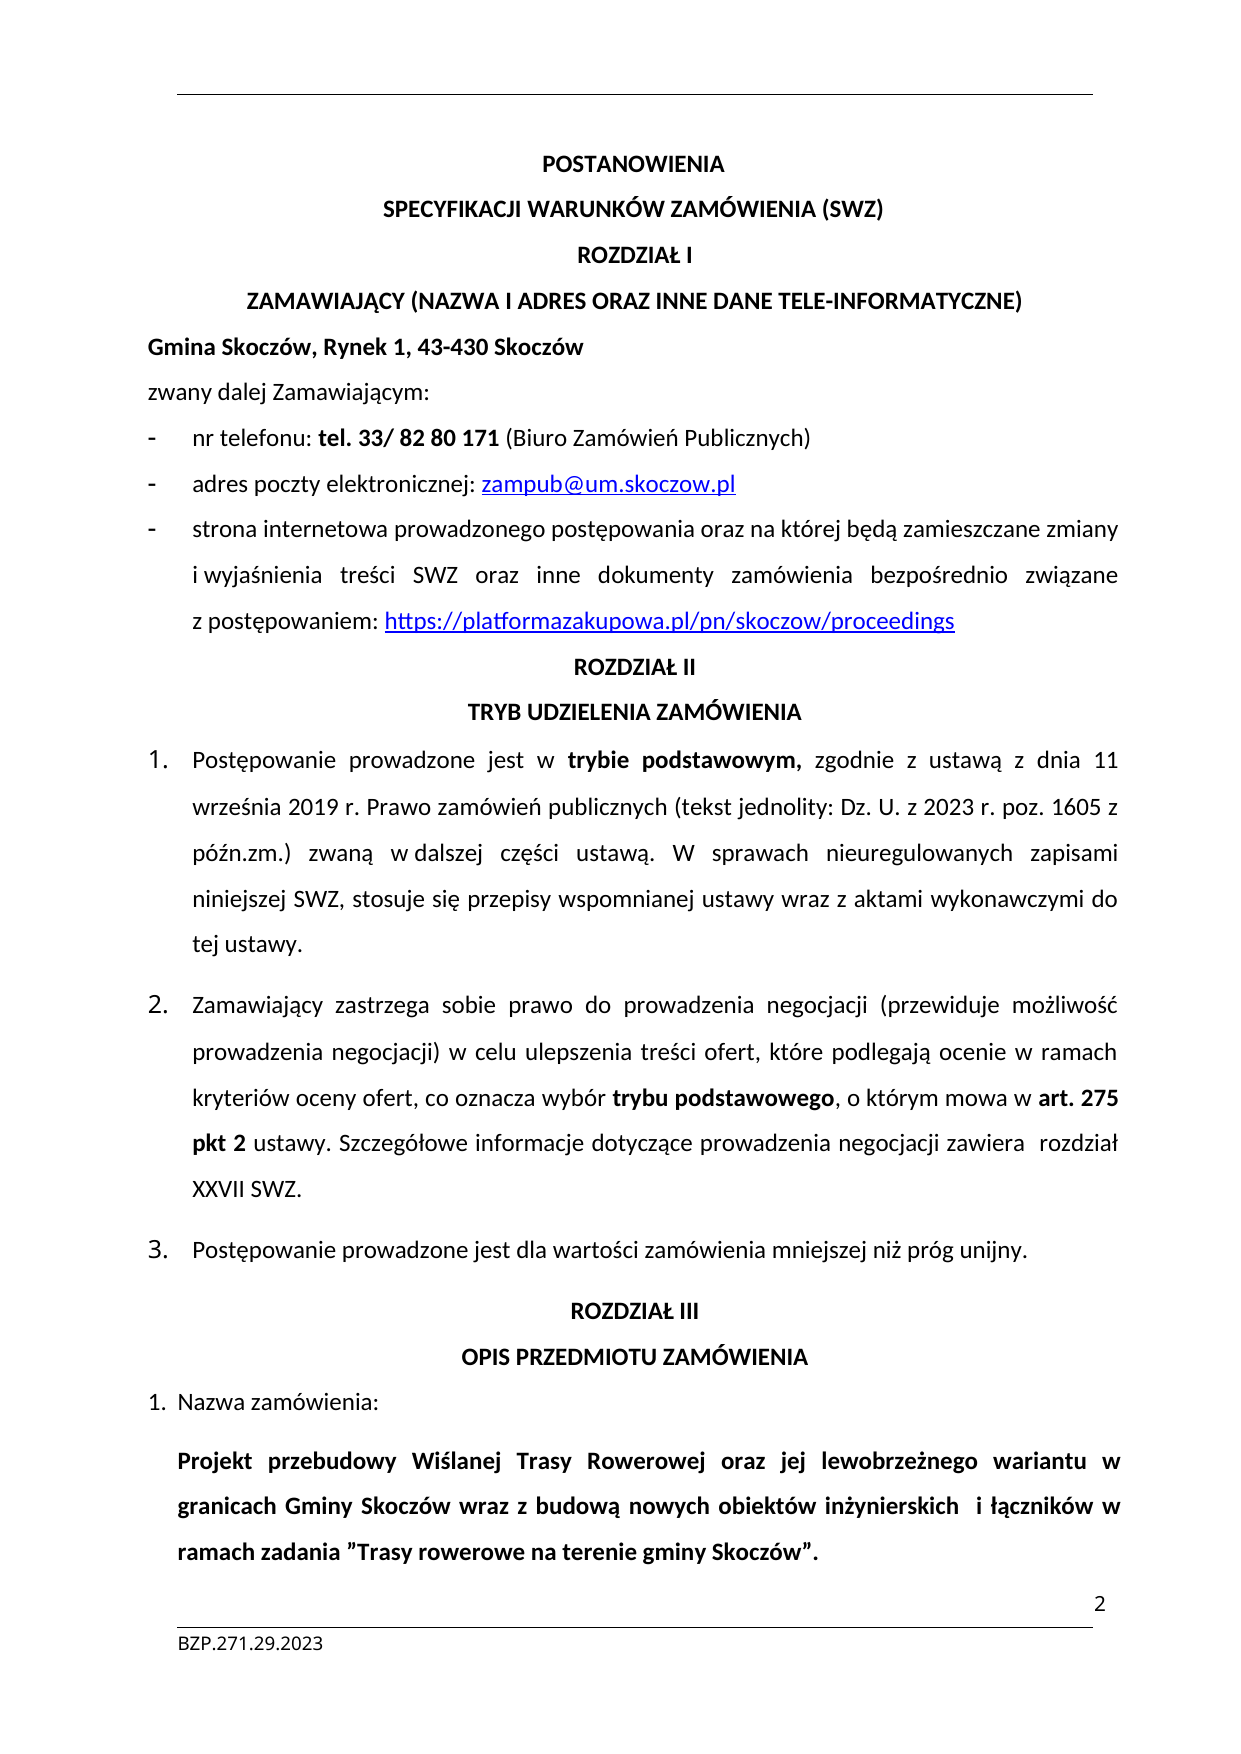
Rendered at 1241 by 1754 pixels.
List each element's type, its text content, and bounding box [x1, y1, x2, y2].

list Postępowanie prowadzone jest dla wartości zamówienia mniejszej niż próg unijny. [148, 1232, 1119, 1266]
list Zamawiający zastrzega sobie prawo do prowadzenia negocjacji (przewiduje możliwość prowadzenia negocjacji) w celu ulepszenia treści ofert, które podlegają ocenie w ramach kryteriów oceny ofert, co oznacza wybór trybu podstawowego, o którym mowa w art. 275 pkt 2 ustawy. Szczegółowe informacje dotyczące prowadzenia negocjacji zawiera rozdział XXVII SWZ. [148, 987, 1119, 1204]
subtitle ROZDZIAŁ III [148, 1295, 1122, 1326]
text POSTANOWIENIA [148, 148, 1119, 178]
subtitle TRYB UDZIELENIA ZAMÓWIENIA [148, 696, 1122, 727]
list nr telefonu: tel. 33/ 82 80 171 (Biuro Zamówień Publicznych) [148, 422, 1119, 453]
subtitle ROZDZIAŁ II [148, 651, 1122, 681]
subtitle OPIS PRZEDMIOTU ZAMÓWIENIA [148, 1341, 1122, 1371]
subtitle ROZDZIAŁ I [148, 239, 1122, 270]
list strona internetowa prowadzonego postępowania oraz na której będą zamieszczane zmiany i wyjaśnienia treści SWZ oraz inne dokumenty zamówienia bezpośrednio związane z postępowaniem: https://platformazakupowa.pl/pn/skoczow/proceedings [148, 513, 1119, 636]
list adres poczty elektronicznej: zampub@um.skoczow.pl [148, 468, 1119, 498]
text Gmina Skoczów, Rynek 1, 43-430 Skoczów [148, 331, 1122, 361]
list Projekt przebudowy Wiślanej Trasy Rowerowej oraz jej lewobrzeżnego wariantu w granicach Gminy Skoczów wraz z budową nowych obiektów inżynierskich i łączników w ramach zadania ”Trasy rowerowe na terenie gminy Skoczów”. [177, 1445, 1122, 1567]
text SPECYFIKACJI WARUNKÓW ZAMÓWIENIA (SWZ) [148, 193, 1119, 224]
list Nazwa zamówienia: [148, 1387, 1166, 1417]
text zwany dalej Zamawiającym: [148, 376, 1119, 407]
list Postępowanie prowadzone jest w trybie podstawowym, zgodnie z ustawą z dnia 11 września 2019 r. Prawo zamówień publicznych (tekst jednolity: Dz. U. z 2023 r. poz. 1605 z późn.zm.) zwaną w dalszej części ustawą. W sprawach nieuregulowanych zapisami niniejszej SWZ, stosuje się przepisy wspomnianej ustawy wraz z aktami wykonawczymi do tej ustawy. [148, 742, 1119, 959]
subtitle ZAMAWIAJĄCY (NAZWA I ADRES ORAZ INNE DANE TELE-INFORMATYCZNE) [148, 285, 1122, 315]
